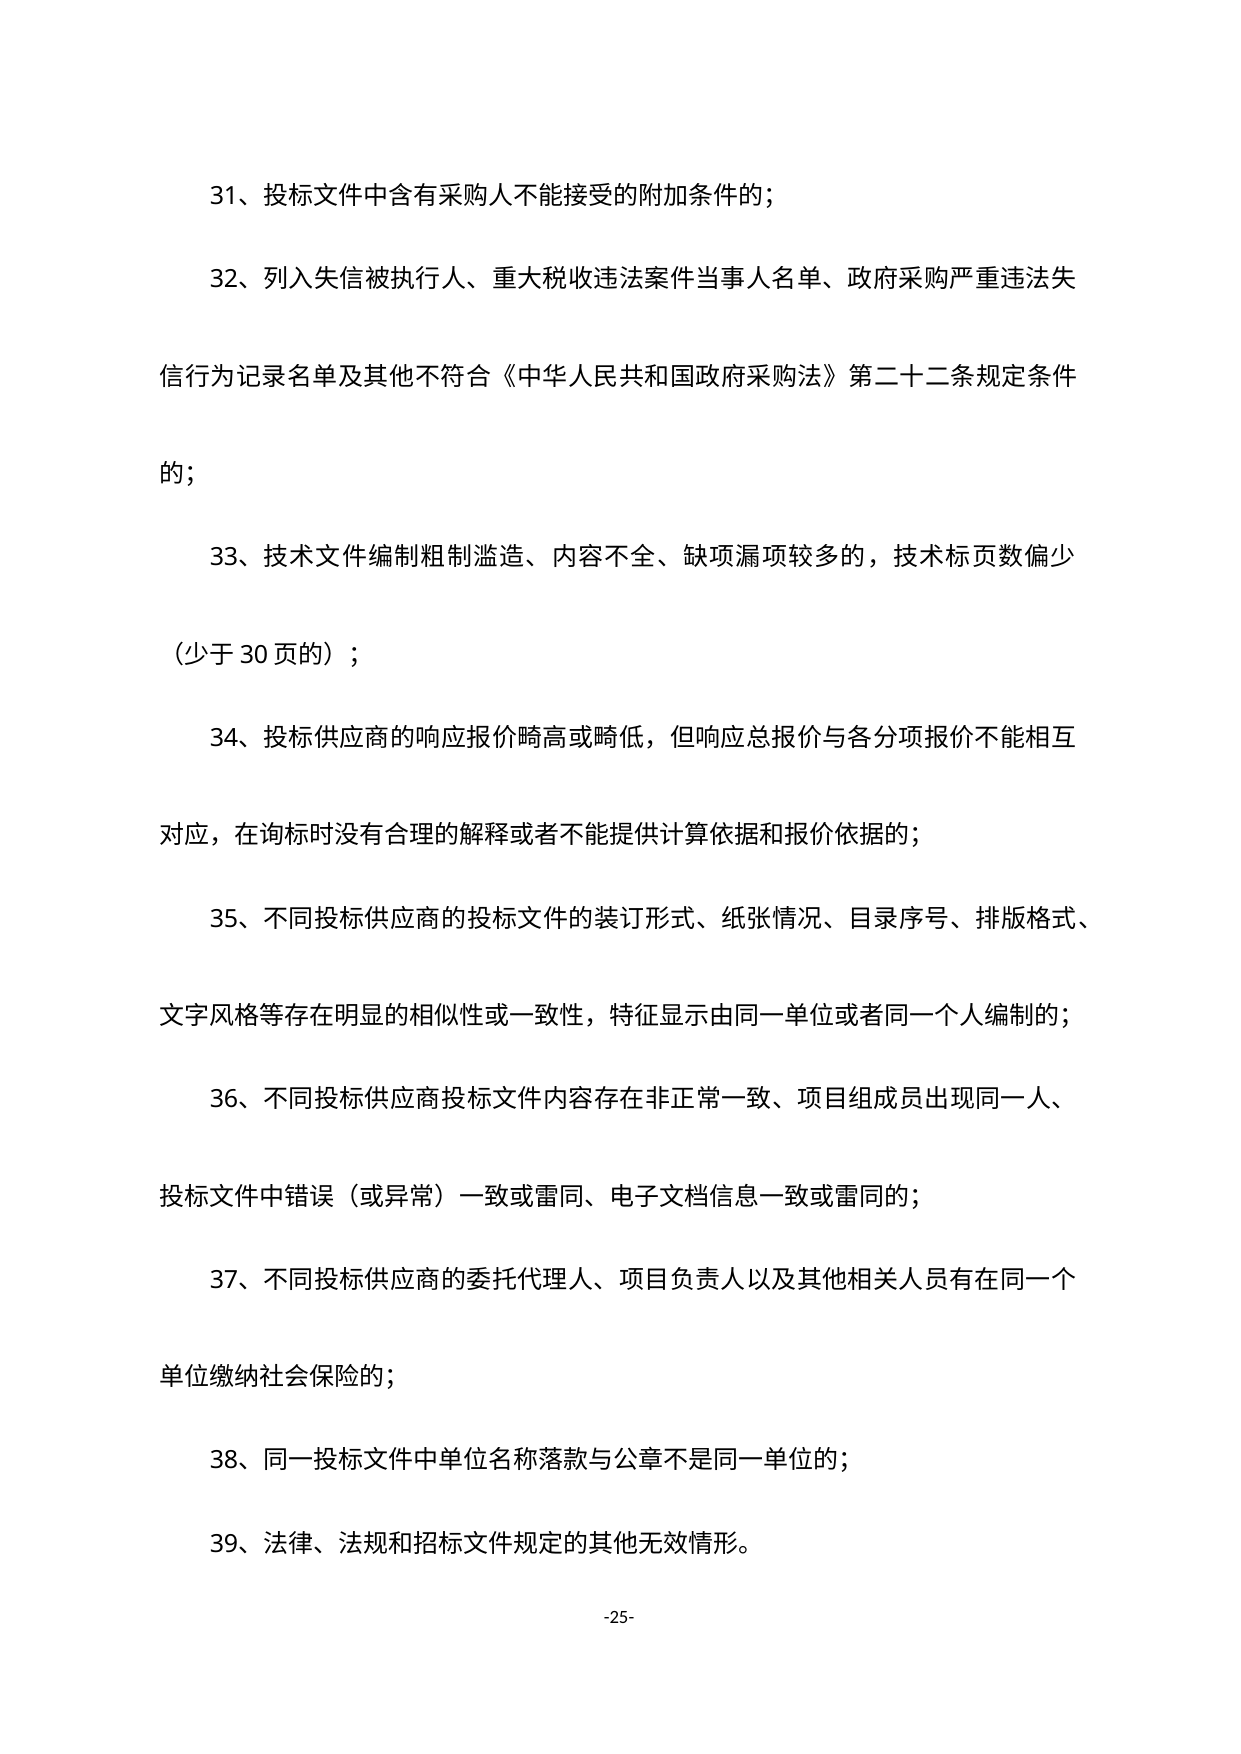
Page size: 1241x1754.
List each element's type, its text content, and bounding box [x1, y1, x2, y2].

list 不同投标供应商投标文件内容存在非正常一致、项目组成员出现同一人、投标文件中错误（或异常）一致或雷同、电子文档信息一致或雷同的； [159, 1064, 1078, 1227]
list 不同投标供应商的委托代理人、项目负责人以及其他相关人员有在同一个单位缴纳社会保险的； [159, 1245, 1078, 1407]
list 投标文件中含有采购人不能接受的附加条件的； [159, 161, 1078, 226]
list 技术文件编制粗制滥造、内容不全、缺项漏项较多的，技术标页数偏少（少于30页的）； [159, 522, 1078, 685]
list 法律、法规和招标文件规定的其他无效情形。 [159, 1509, 1078, 1574]
list 列入失信被执行人、重大税收违法案件当事人名单、政府采购严重违法失信行为记录名单及其他不符合《中华人民共和国政府采购法》第二十二条规定条件的； [159, 244, 1078, 504]
list 同一投标文件中单位名称落款与公章不是同一单位的； [159, 1426, 1078, 1491]
list 投标供应商的响应报价畸高或畸低，但响应总报价与各分项报价不能相互对应，在询标时没有合理的解释或者不能提供计算依据和报价依据的； [159, 703, 1078, 866]
list 不同投标供应商的投标文件的装订形式、纸张情况、目录序号、排版格式、文字风格等存在明显的相似性或一致性，特征显示由同一单位或者同一个人编制的； [159, 884, 1078, 1046]
